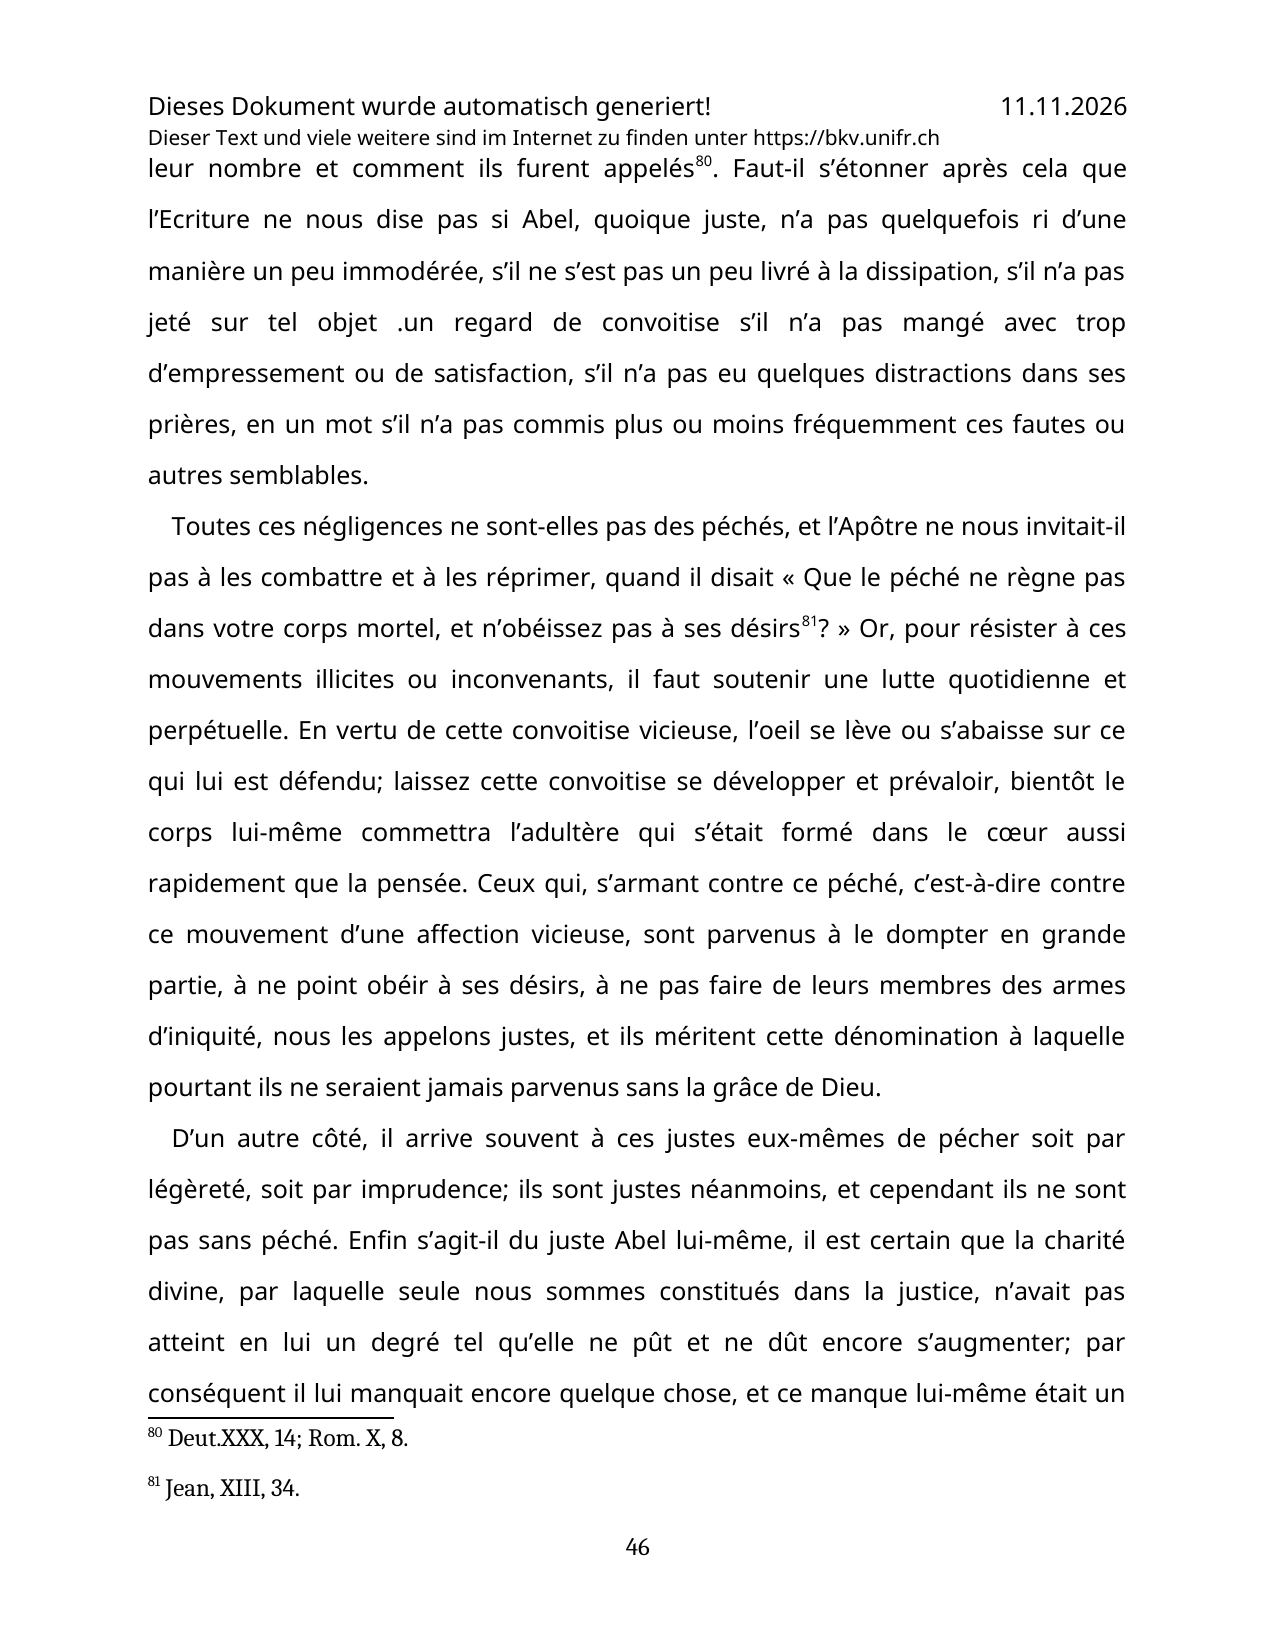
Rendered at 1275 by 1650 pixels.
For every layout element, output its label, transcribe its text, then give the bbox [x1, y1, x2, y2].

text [148, 151, 1127, 491]
text Toutes ces négligences ne sont-elles pas des péchés, et l’Apôtre ne nous invitait-il pas à les combattre et à les réprimer, quand il disait « Que le péché ne règne pas dans votre corps mortel, et n’obéissez pas à ses désirs? » Or, pour résister à ces mouvements illicites ou inconvenants, il faut soutenir une lutte quotidienne et perpétuelle. En vertu de cette convoitise vicieuse, l’oeil se lève ou s’abaisse sur ce qui lui est défendu; laissez cette convoitise se développer et prévaloir, bientôt le corps lui-même commettra l’adultère qui s’était formé dans le cœur aussi rapidement que la pensée. Ceux qui, s’armant contre ce péché, c’est-à-dire contre ce mouvement d’une affection vicieuse, sont parvenus à le dompter en grande partie, à ne point obéir à ses désirs, à ne pas faire de leurs membres des armes d’iniquité, nous les appelons justes, et ils méritent cette dénomination à laquelle pourtant ils ne seraient jamais parvenus sans la grâce de Dieu. [148, 508, 1127, 1104]
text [148, 1121, 1127, 1410]
